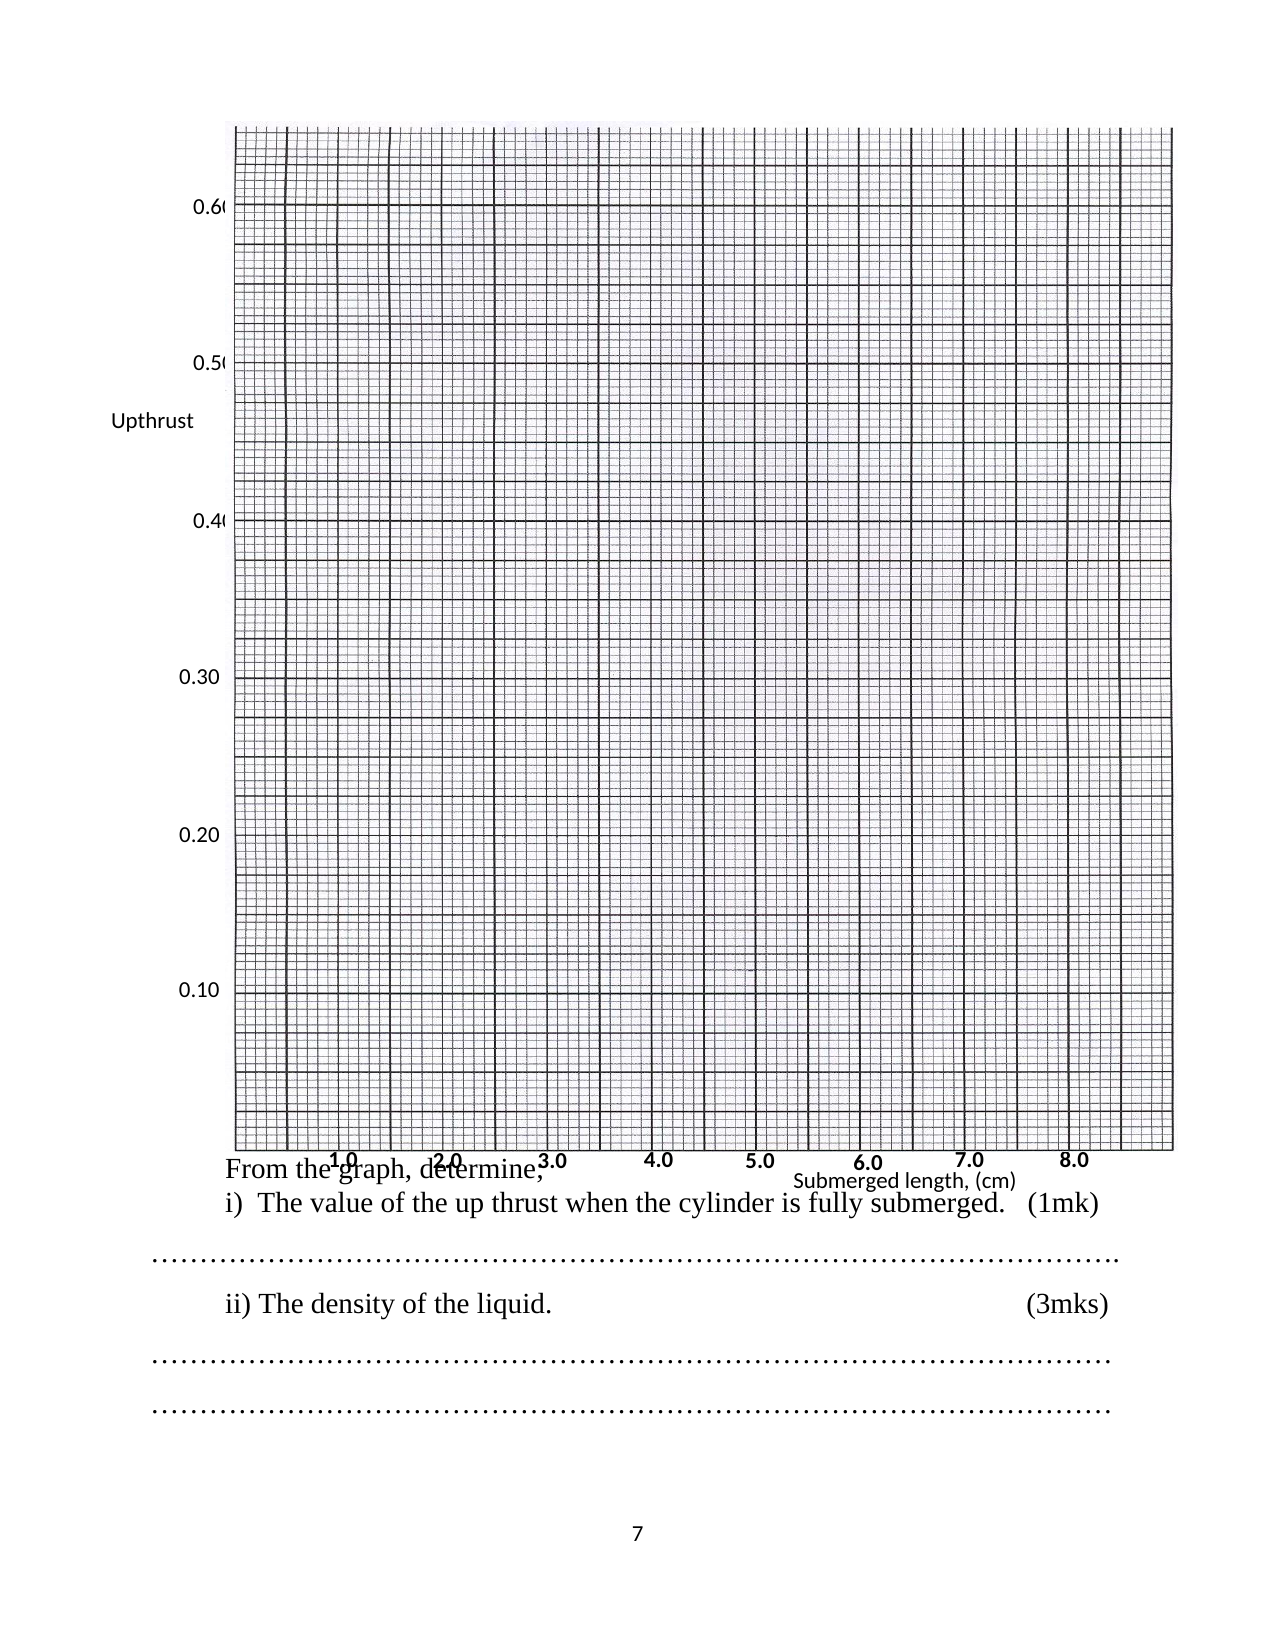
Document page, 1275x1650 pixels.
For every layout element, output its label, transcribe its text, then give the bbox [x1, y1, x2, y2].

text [150, 1336, 1125, 1420]
text From the graph, determine; [150, 1152, 1125, 1185]
text i) The value of the up thrust when the cylinder is fully submerged. (1mk) [225, 1185, 1125, 1219]
text ………………………………………………………………………………………. [150, 1235, 1125, 1269]
text ii) The density of the liquid. (3mks) [150, 1286, 1125, 1319]
picture [225, 121, 1179, 1152]
